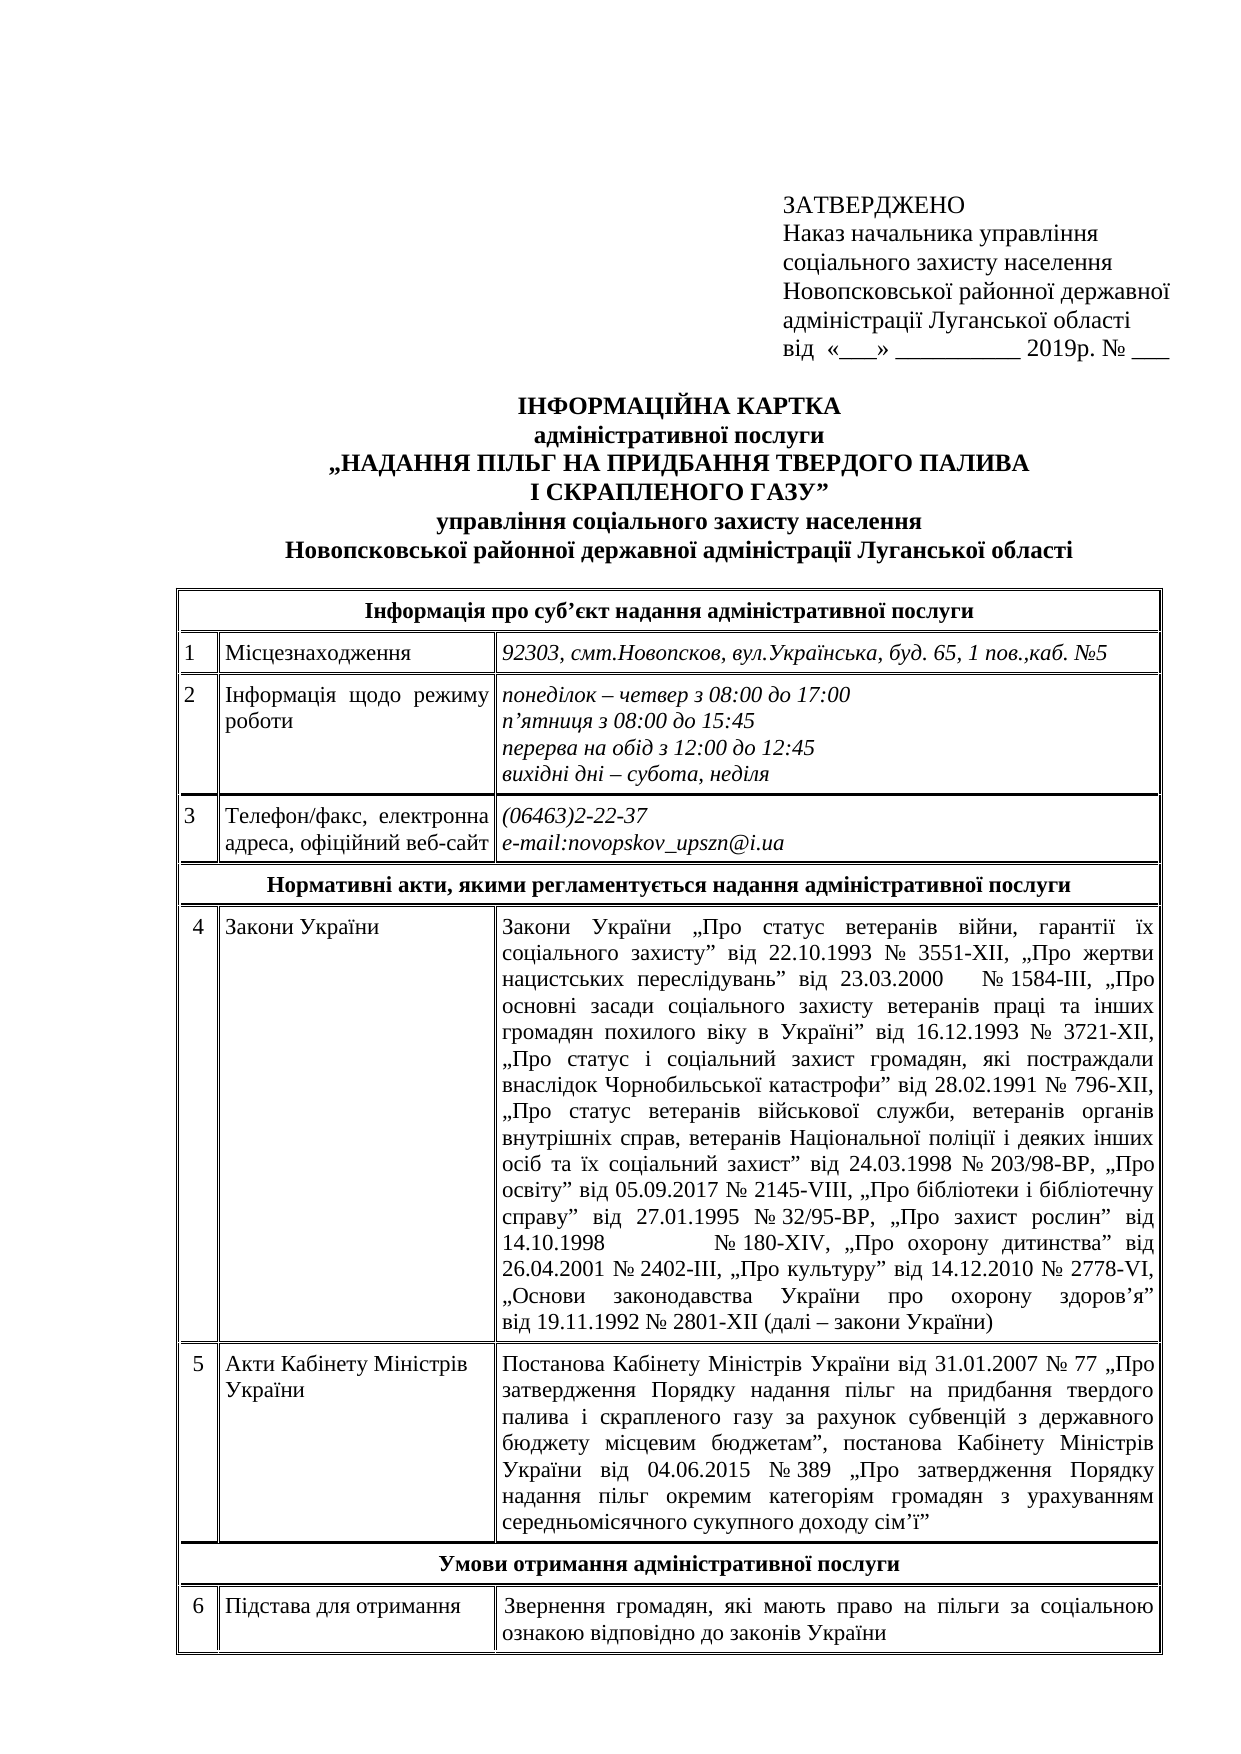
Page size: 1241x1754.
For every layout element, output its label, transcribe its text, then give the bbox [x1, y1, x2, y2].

table_header Інформація про суб’єкт надання адміністративної послуги [179, 591, 1159, 629]
text адміністративної послуги [177, 420, 1181, 448]
table_cell Телефон/факс, електронна адреса, офіційний веб-сайт [220, 796, 494, 861]
text І СКРАПЛЕНОГО ГАЗУ” [177, 477, 1181, 506]
table_cell понеділок – четвер з 08:00 до 17:00 п’ятниця з 08:00 до 15:45 перерва на обід з 12:00 до 12:45 вихідні дні – субота, неділя [496, 672, 1161, 793]
text від «___» __________ 2019р. № ___ [783, 333, 1181, 362]
table_cell 6 [179, 1583, 219, 1651]
text управління соціального захисту населення [177, 506, 1181, 535]
table_cell Постанова Кабінету Міністрів України від 31.01.2007 № 77 „Про затвердження Порядку надання пільг на придбання твердого палива і скрапленого газу за рахунок субвенцій з державного бюджету місцевим бюджетам”, постанова Кабінету Міністрів України від 04.06.2015 № 389 „Про затвердження Порядку надання пільг окремим категоріям громадян з урахуванням середньомісячного сукупного доходу сім’ї” [496, 1341, 1161, 1541]
table_cell Інформація щодо режиму роботи [220, 675, 494, 793]
table_cell Підстава для отримання [219, 1587, 496, 1651]
table_cell 4 [179, 903, 217, 1341]
table_cell Закони України [220, 907, 494, 1341]
text Новопсковської районної державної адміністрації Луганської області [177, 535, 1181, 563]
table_cell (06463)2-22-37 e-mail:novopskov_upszn@i.ua [497, 793, 1161, 861]
table_cell Нормативні акти, якими регламентується надання адміністративної послуги [179, 861, 1160, 903]
text ІНФОРМАЦІЙНА КАРТКА [177, 391, 1181, 420]
table_cell 3 [177, 793, 217, 861]
table_cell 2 [177, 672, 219, 793]
text Наказ начальника управління соціального захисту населення Новопсковської районної державної адміністрації Луганської області [783, 218, 1181, 333]
table_cell Умови отримання адміністративної послуги [179, 1541, 1159, 1583]
text „надання пільг на придбання твердого палива [177, 448, 1181, 477]
table_cell Акти Кабінету Міністрів України [220, 1344, 494, 1541]
table_cell 92303, смт.Новопсков, вул.Українська, буд. 65, 1 пов.,каб. №5 [497, 630, 1160, 672]
table_cell Звернення громадян, які мають право на пільги за соціальною ознакою відповідно до законів України [496, 1583, 1160, 1651]
table_cell Закони України „Про статус ветеранів війни, гарантії їх соціального захисту” від 22.10.1993 № 3551-XII, „Про жертви нацистських переслідувань” від 23.03.2000 № 1584-III, „Про основні засади соціального захисту ветеранів праці та інших громадян похилого віку в Україні” від 16.12.1993 № 3721-XII, „Про статус і соціальний захист громадян, які постраждали внаслідок Чорнобильської катастрофи” від 28.02.1991 № 796-XII, „Про статус ветеранів військової служби, ветеранів органів внутрішніх справ, ветеранів Національної поліції і деяких інших осіб та їх соціальний захист” від 24.03.1998 № 203/98-ВР, „Про освіту” від 05.09.2017 № 2145-VIII, „Про бібліотеки і бібліотечну справу” від 27.01.1995 № 32/95-ВР, „Про захист рослин” від 14.10.1998 № 180-XIV, „Про охорону дитинства” від 26.04.2001 № 2402-III, „Про культуру” від 14.12.2010 № 2778-VI, „Основи законодавства України про охорону здоров’я” від 19.11.1992 № 2801-XII (далі – закони України) [497, 903, 1160, 1341]
text ЗАТВЕРДЖЕНО [783, 190, 1181, 218]
table_cell Місцезнаходження [220, 633, 494, 672]
table_cell 5 [177, 1341, 219, 1541]
table_cell 1 [179, 630, 217, 672]
